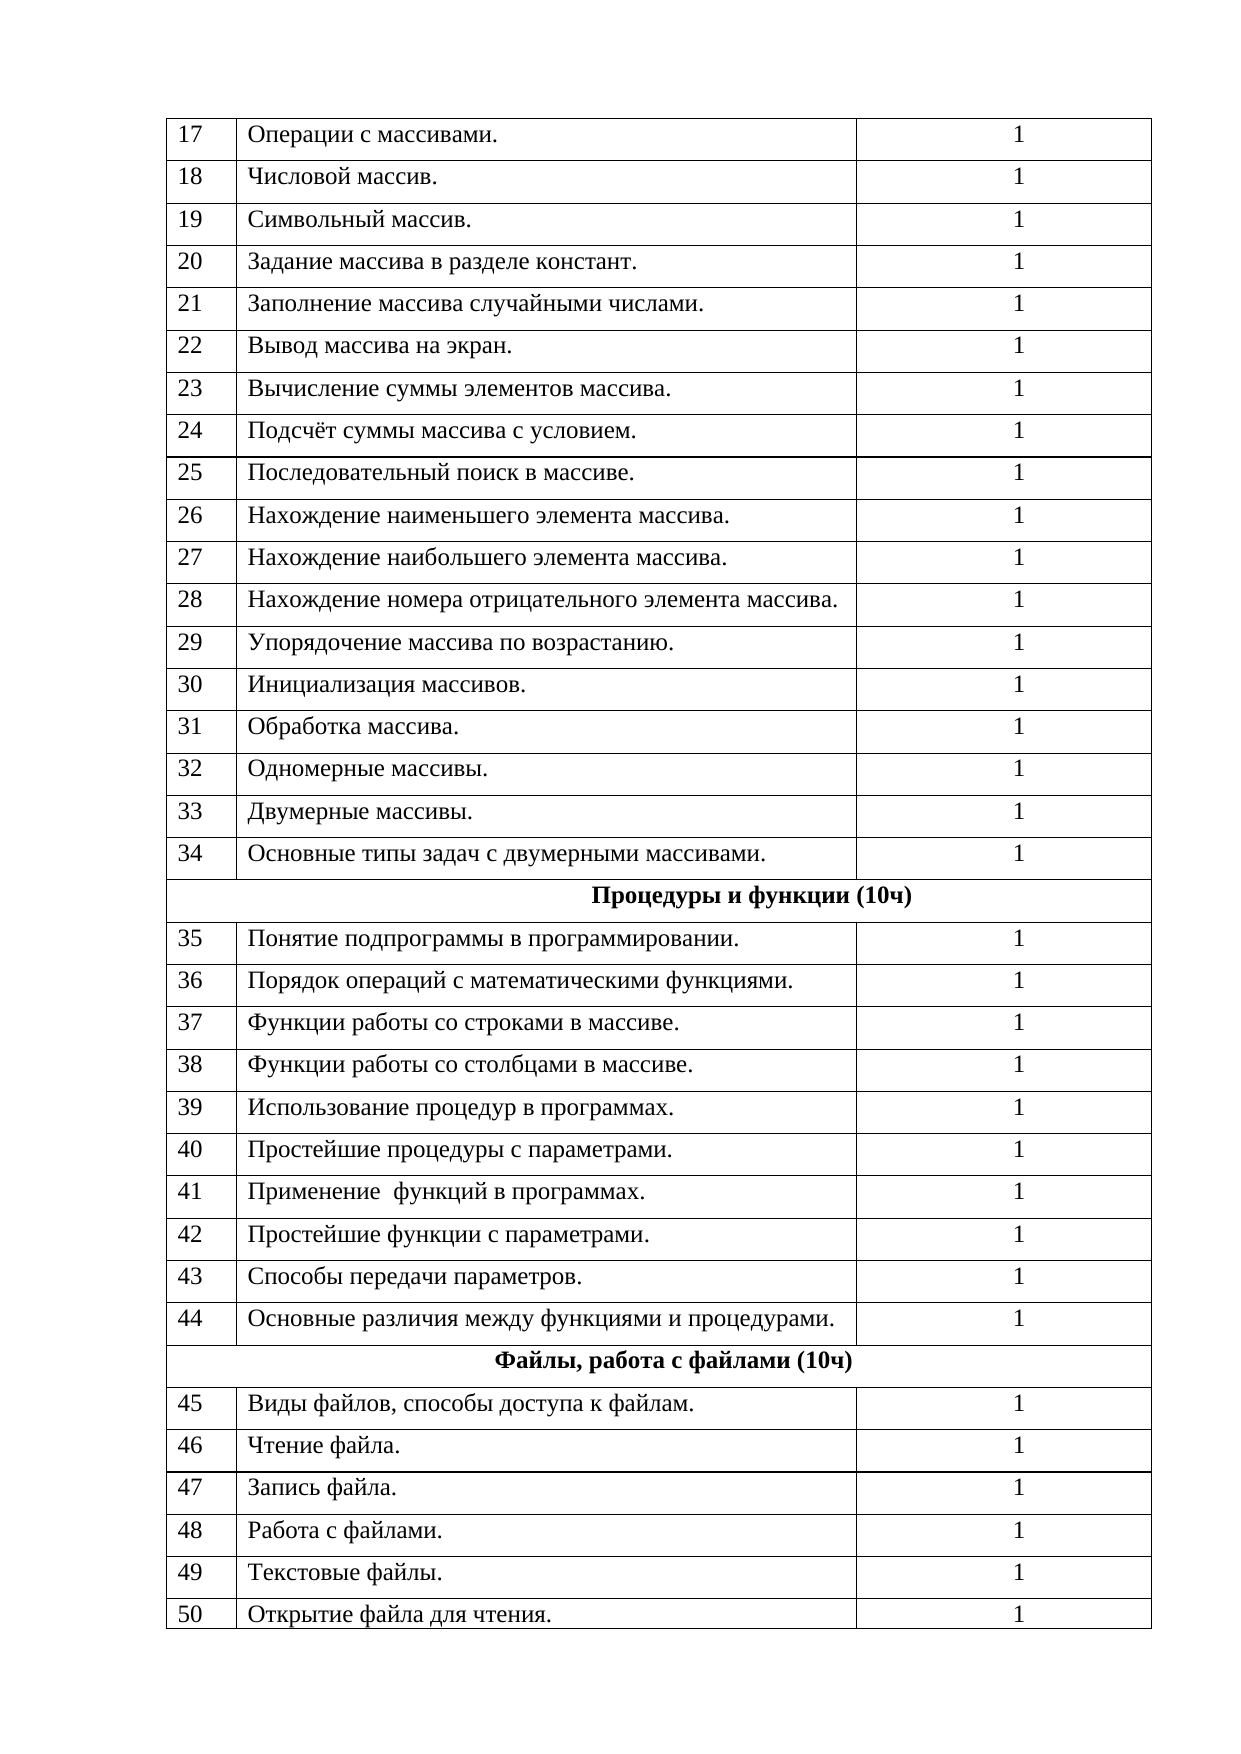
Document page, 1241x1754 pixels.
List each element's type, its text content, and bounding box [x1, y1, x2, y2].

table_cell 42 [167, 1219, 236, 1260]
table_cell 30 [167, 669, 236, 710]
table_cell Чтение файла. [237, 1430, 856, 1471]
table_cell 1 [857, 838, 1151, 879]
table_cell 1 [857, 965, 1151, 1006]
table_cell Запись файла. [237, 1473, 856, 1514]
table_cell 1 [857, 1557, 1151, 1598]
table_cell Применение функций в программах. [237, 1176, 856, 1218]
table_cell 1 [857, 1176, 1151, 1218]
table_cell 1 [857, 1092, 1151, 1133]
table_cell Операции с массивами. [237, 119, 856, 160]
table_cell 36 [167, 965, 236, 1006]
table_cell 43 [167, 1261, 236, 1302]
table_cell Нахождение номера отрицательного элемента массива. [237, 584, 856, 626]
table_cell Простейшие процедуры с параметрами. [237, 1134, 856, 1175]
table_cell Обработка массива. [237, 711, 856, 752]
table_cell 19 [167, 204, 236, 245]
table_cell 1 [857, 119, 1151, 160]
table_cell Нахождение наименьшего элемента массива. [237, 500, 856, 541]
table_cell 28 [167, 584, 236, 626]
table_cell Порядок операций с математическими функциями. [237, 965, 856, 1006]
table_cell 38 [167, 1050, 236, 1091]
table_cell Файлы, работа с файлами (10ч) [167, 1346, 1151, 1387]
table_cell 1 [857, 542, 1151, 583]
table_cell Использование процедур в программах. [237, 1092, 856, 1133]
table_cell 29 [167, 627, 236, 668]
table_cell 1 [857, 246, 1151, 287]
table_cell 1 [857, 584, 1151, 626]
table_cell Работа с файлами. [237, 1515, 856, 1556]
table_cell 22 [167, 331, 236, 372]
table_cell 49 [167, 1557, 236, 1598]
table_cell 1 [857, 415, 1151, 456]
table_cell 1 [857, 1303, 1151, 1344]
table_cell Функции работы со столбцами в массиве. [237, 1050, 856, 1091]
table_cell 37 [167, 1007, 236, 1048]
table_cell 1 [857, 627, 1151, 668]
table_cell 47 [167, 1473, 236, 1514]
table_cell Одномерные массивы. [237, 754, 856, 795]
table_cell Инициализация массивов. [237, 669, 856, 710]
table_cell 1 [857, 669, 1151, 710]
table_cell Последовательный поиск в массиве. [237, 458, 856, 499]
table_cell 34 [167, 838, 236, 879]
table_cell Процедуры и функции (10ч) [167, 880, 1151, 922]
table_cell 1 [857, 796, 1151, 837]
table_cell Виды файлов, способы доступа к файлам. [237, 1388, 856, 1429]
table_cell Символьный массив. [237, 204, 856, 245]
table_cell 1 [857, 288, 1151, 329]
table_cell 1 [857, 458, 1151, 499]
table_cell 1 [857, 1430, 1151, 1471]
table_cell 26 [167, 500, 236, 541]
table_cell 1 [857, 1219, 1151, 1260]
table_cell Понятие подпрограммы в программировании. [237, 923, 856, 964]
table_cell 1 [857, 500, 1151, 541]
table_cell 45 [167, 1388, 236, 1429]
table_cell 46 [167, 1430, 236, 1471]
table_cell 1 [857, 1599, 1151, 1628]
table_cell Нахождение наибольшего элемента массива. [237, 542, 856, 583]
table_cell Текстовые файлы. [237, 1557, 856, 1598]
table_cell Подсчёт суммы массива с условием. [237, 415, 856, 456]
table_cell 1 [857, 1261, 1151, 1302]
table_cell Упорядочение массива по возрастанию. [237, 627, 856, 668]
table_cell 21 [167, 288, 236, 329]
table_cell 23 [167, 373, 236, 414]
table_cell 1 [857, 711, 1151, 752]
table_cell Вычисление суммы элементов массива. [237, 373, 856, 414]
table_cell 32 [167, 754, 236, 795]
table_cell 1 [857, 373, 1151, 414]
table_cell Функции работы со строками в массиве. [237, 1007, 856, 1048]
table_cell 1 [857, 331, 1151, 372]
table_cell Основные типы задач с двумерными массивами. [237, 838, 856, 879]
table_cell 1 [857, 161, 1151, 203]
table_cell 41 [167, 1176, 236, 1218]
table_cell Основные различия между функциями и процедурами. [237, 1303, 856, 1344]
table_cell 35 [167, 923, 236, 964]
table_cell 27 [167, 542, 236, 583]
table_cell 40 [167, 1134, 236, 1175]
table_cell 1 [857, 1134, 1151, 1175]
table_cell Заполнение массива случайными числами. [237, 288, 856, 329]
table_cell Простейшие функции с параметрами. [237, 1219, 856, 1260]
table_cell 20 [167, 246, 236, 287]
table_cell 24 [167, 415, 236, 456]
table_cell 1 [857, 1050, 1151, 1091]
table_cell 44 [167, 1303, 236, 1344]
table_cell 33 [167, 796, 236, 837]
table_cell 18 [167, 161, 236, 203]
table_cell 48 [167, 1515, 236, 1556]
table_cell 1 [857, 923, 1151, 964]
table_cell Числовой массив. [237, 161, 856, 203]
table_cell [237, 1599, 856, 1628]
table_cell Способы передачи параметров. [237, 1261, 856, 1302]
table_cell 50 [167, 1599, 236, 1628]
table_cell 1 [857, 204, 1151, 245]
table_cell 17 [167, 119, 236, 160]
table_cell Задание массива в разделе констант. [237, 246, 856, 287]
table_cell 1 [857, 1473, 1151, 1514]
table_cell 31 [167, 711, 236, 752]
table_cell 1 [857, 754, 1151, 795]
table_cell 1 [857, 1007, 1151, 1048]
table_cell 1 [857, 1515, 1151, 1556]
table_cell Двумерные массивы. [237, 796, 856, 837]
table_cell 39 [167, 1092, 236, 1133]
table_cell 1 [857, 1388, 1151, 1429]
table_cell Вывод массива на экран. [237, 331, 856, 372]
table_cell 25 [167, 458, 236, 499]
